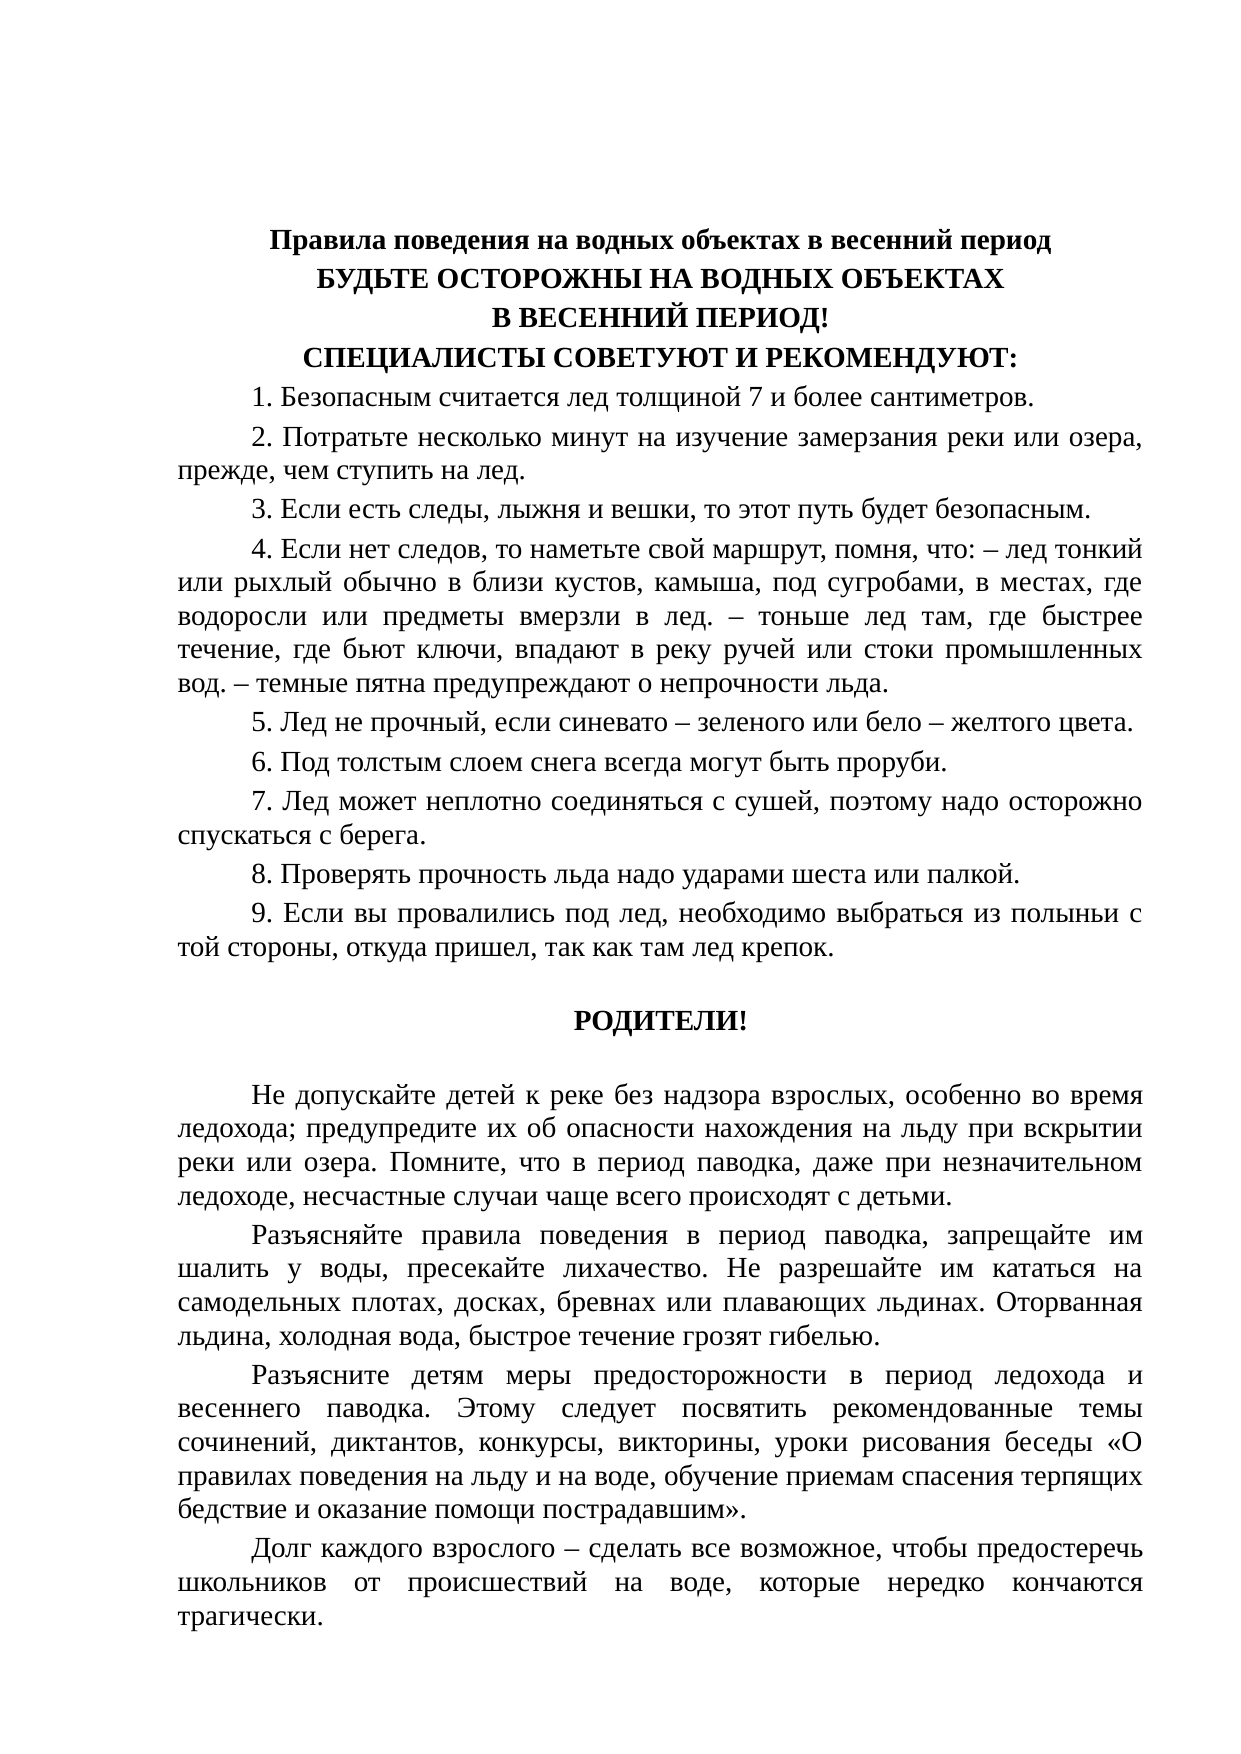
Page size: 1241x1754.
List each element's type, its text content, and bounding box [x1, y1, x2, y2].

text 3. Если есть следы, лыжня и вешки, то этот путь будет безопасным. [177, 492, 1144, 525]
text 7. Лед может неплотно соединяться с сушей, поэтому надо осторожно спускаться с берега. [177, 783, 1144, 850]
text 4. Если нет следов, то наметьте свой маршрут, помня, что: – лед тонкий или рыхлый обычно в близи кустов, камыша, под сугробами, в местах, где водоросли или предметы вмерзли в лед. – тоньше лед там, где быстрее течение, где бьют ключи, впадают в реку ручей или стоки промышленных вод. – темные пятна предупреждают о непрочности льда. [177, 531, 1144, 699]
text 6. Под толстым слоем снега всегда могут быть проруби. [177, 744, 1144, 777]
text БУДЬТЕ ОСТОРОЖНЫ НА ВОДНЫХ ОБЪЕКТАХ [177, 261, 1144, 295]
text 5. Лед не прочный, если синевато – зеленого или бело – желтого цвета. [177, 704, 1144, 738]
text 2. Потратьте несколько минут на изучение замерзания реки или озера, прежде, чем ступить на лед. [177, 419, 1144, 486]
text 9. Если вы провалились под лед, необходимо выбраться из полыньи с той стороны, откуда пришел, так как там лед крепок. [177, 896, 1144, 963]
text Не допускайте детей к реке без надзора взрослых, особенно во время ледохода; предупредите их об опасности нахождения на льду при вскрытии реки или озера. Помните, что в период паводка, даже при незначительном ледоходе, несчастные случаи чаще всего происходят с детьми. [177, 1077, 1144, 1211]
text СПЕЦИАЛИСТЫ СОВЕТУЮТ И РЕКОМЕНДУЮТ: [177, 340, 1144, 373]
text Разъясняйте правила поведения в период паводка, запрещайте им шалить у воды, пресекайте лихачество. Не разрешайте им кататься на самодельных плотах, досках, бревнах или плавающих льдинах. Оторванная льдина, холодная вода, быстрое течение грозят гибелью. [177, 1217, 1144, 1351]
text Долг каждого взрослого – сделать все возможное, чтобы предостеречь школьников от происшествий на воде, которые нередко кончаются трагически. [177, 1531, 1144, 1631]
text 8. Проверять прочность льда надо ударами шеста или палкой. [177, 856, 1144, 890]
text РОДИТЕЛИ! [177, 1003, 1144, 1037]
text Правила поведения на водных объектах в весенний период [177, 222, 1144, 255]
text В ВЕСЕННИЙ ПЕРИОД! [177, 301, 1144, 334]
text 1. Безопасным считается лед толщиной 7 и более сантиметров. [177, 379, 1144, 413]
text Разъясните детям меры предосторожности в период ледохода и весеннего паводка. Этому следует посвятить рекомендованные темы сочинений, диктантов, конкурсы, викторины, уроки рисования беседы «О правилах поведения на льду и на воде, обучение приемам спасения терпящих бедствие и оказание помощи пострадавшим». [177, 1357, 1144, 1525]
